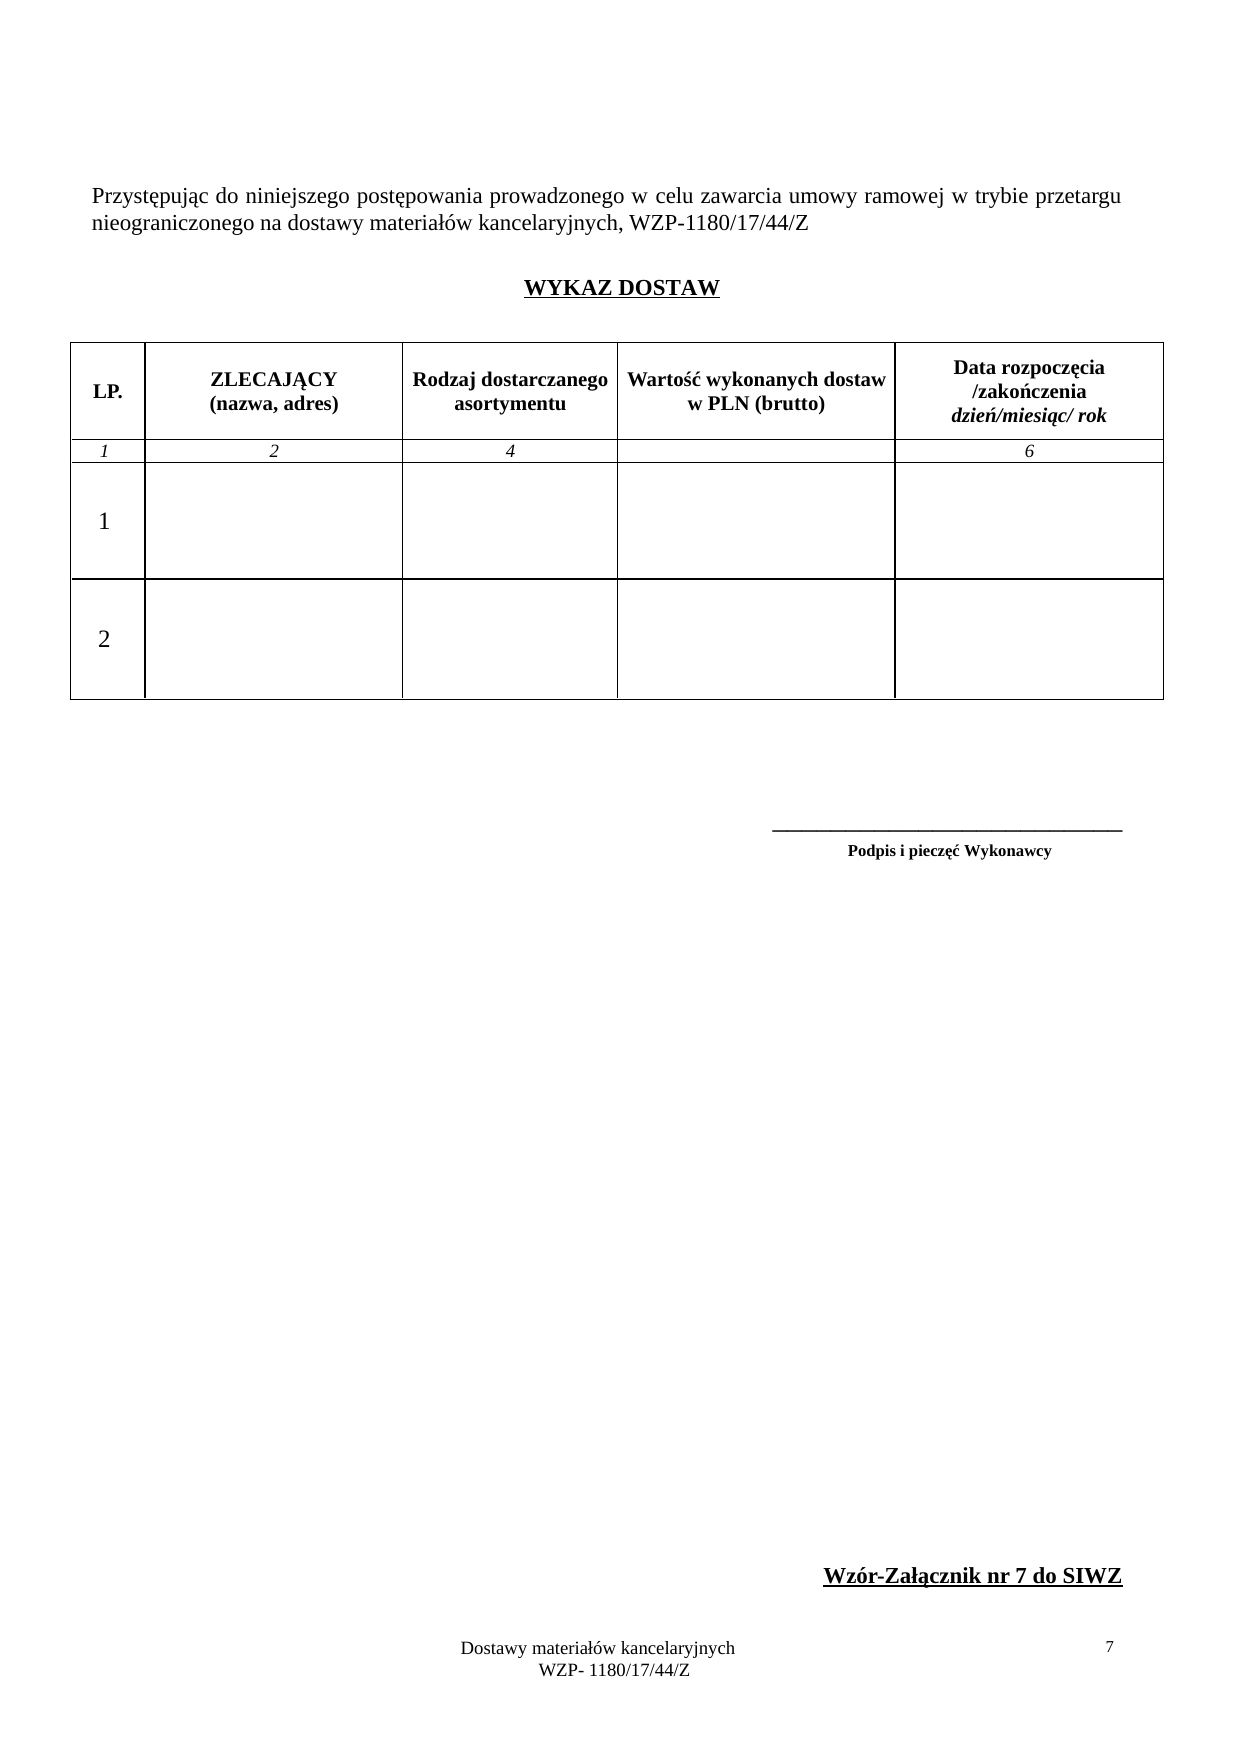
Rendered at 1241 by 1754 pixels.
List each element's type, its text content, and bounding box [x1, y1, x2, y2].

table_header ZLECAJĄCY (nazwa, adres) [146, 343, 402, 439]
table_cell 2 [71, 579, 144, 698]
table_cell [403, 463, 617, 578]
text Wzór-Załącznik nr 7 do SIWZ [106, 1562, 1122, 1589]
table_cell 1 [71, 463, 144, 578]
table_header Wartość wykonanych dostaw w PLN (brutto) [618, 343, 894, 439]
text Przystępując do niniejszego postępowania prowadzonego w celu zawarcia umowy ramowej w trybie przetargu nieograniczonego na dostawy materiałów kancelaryjnych, WZP-1180/17/44/Z [92, 182, 1122, 235]
text ________________________ [106, 801, 1122, 835]
table_cell [618, 463, 894, 578]
table_cell [896, 463, 1163, 578]
table_cell 4 [403, 440, 617, 462]
table_cell [403, 580, 617, 698]
table_cell [618, 580, 894, 698]
table_header LP. [71, 343, 144, 439]
table_header Rodzaj dostarczanego asortymentu [403, 343, 617, 439]
table_cell [146, 463, 402, 578]
table_cell 6 [896, 440, 1163, 462]
table_cell [146, 580, 402, 698]
table_cell [896, 580, 1163, 698]
table_cell 2 [146, 440, 402, 462]
table_cell [618, 440, 894, 462]
table_cell 1 [71, 440, 144, 462]
table_header Data rozpoczęcia /zakończenia dzień/miesiąc/ rok [896, 343, 1163, 439]
text WYKAZ DOSTAW [106, 274, 1137, 300]
text Podpis i pieczęć Wykonawcy [756, 841, 1122, 860]
